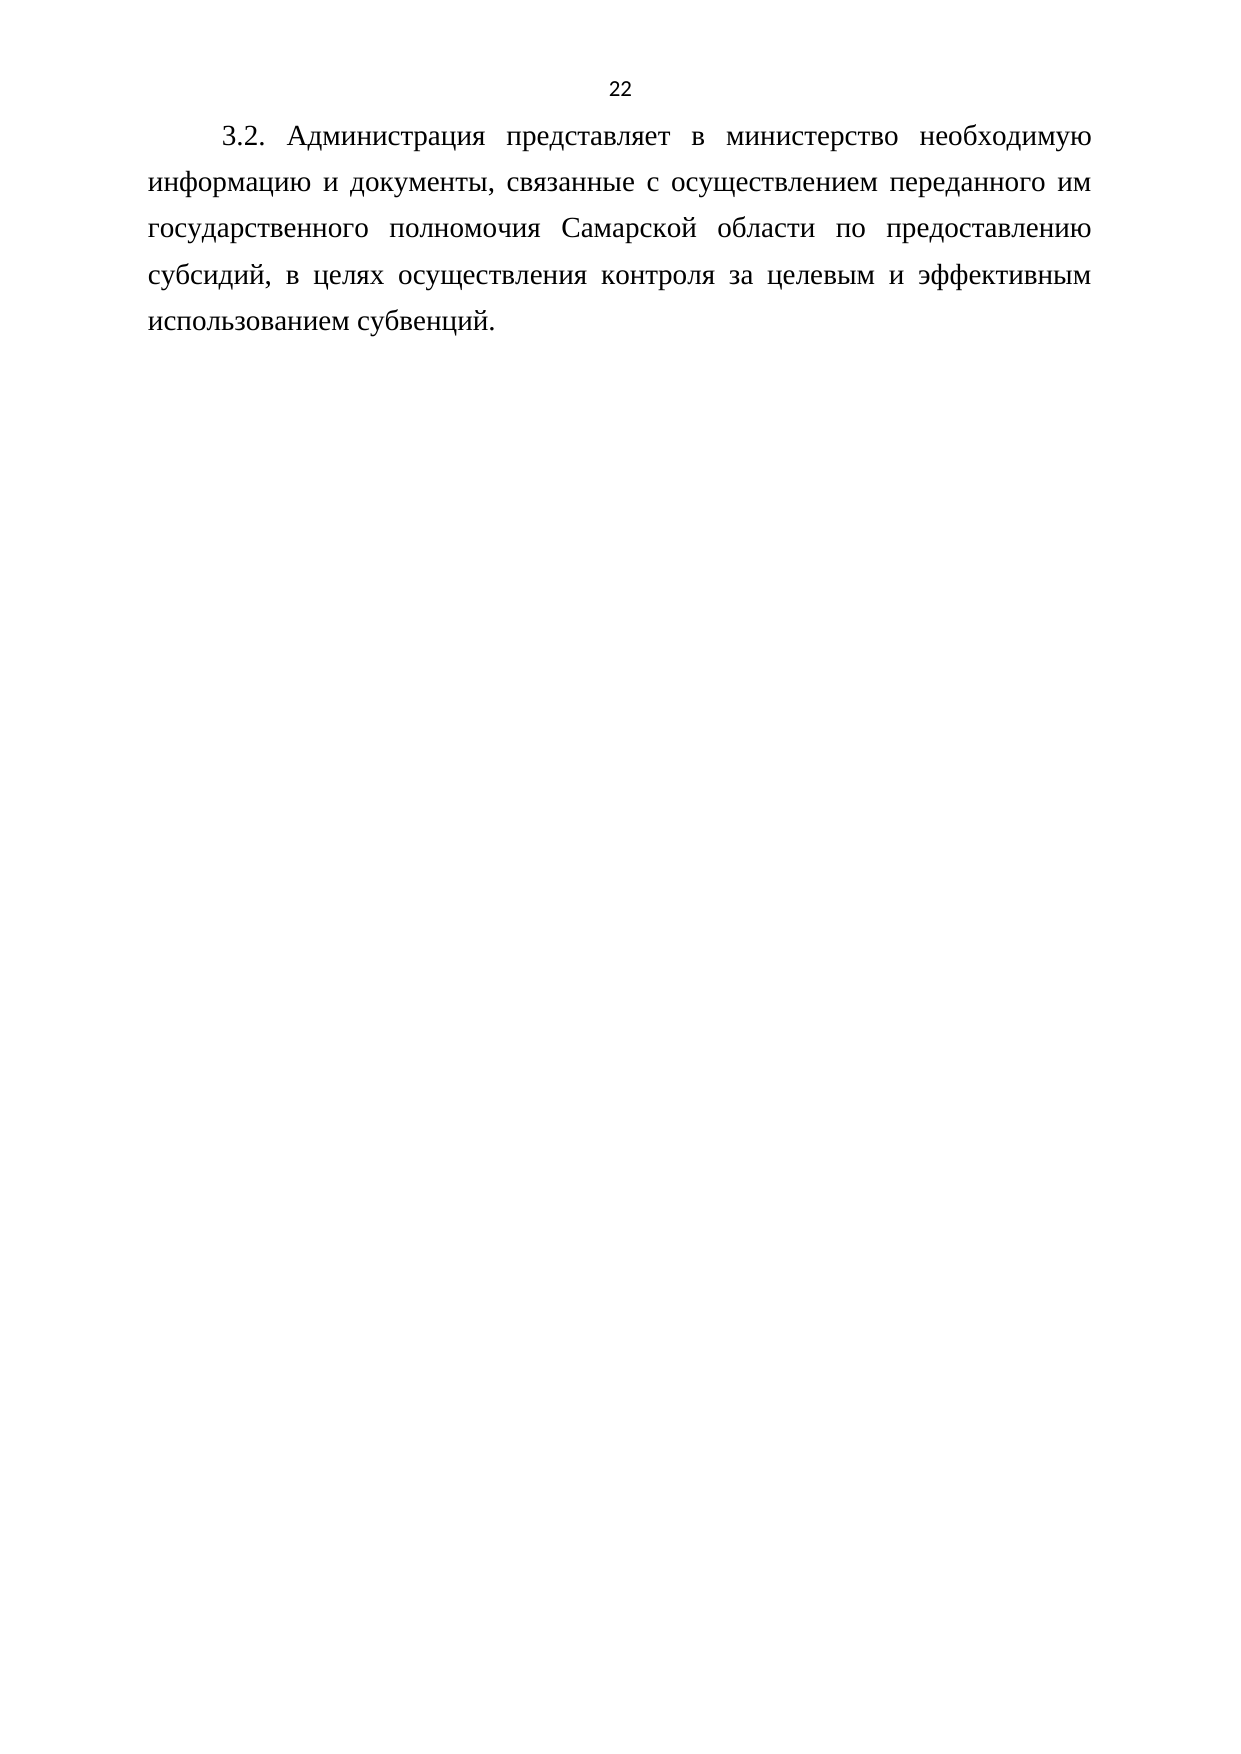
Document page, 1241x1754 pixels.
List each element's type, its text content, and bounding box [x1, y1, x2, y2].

text 3.2. Администрация представляет в министерство необходимую информацию и документы, связанные с осуществлением переданного им государственного полномочия Самарской области по предоставлению субсидий, в целях осуществления контроля за целевым и эффективным использованием субвенций. [148, 118, 1092, 337]
